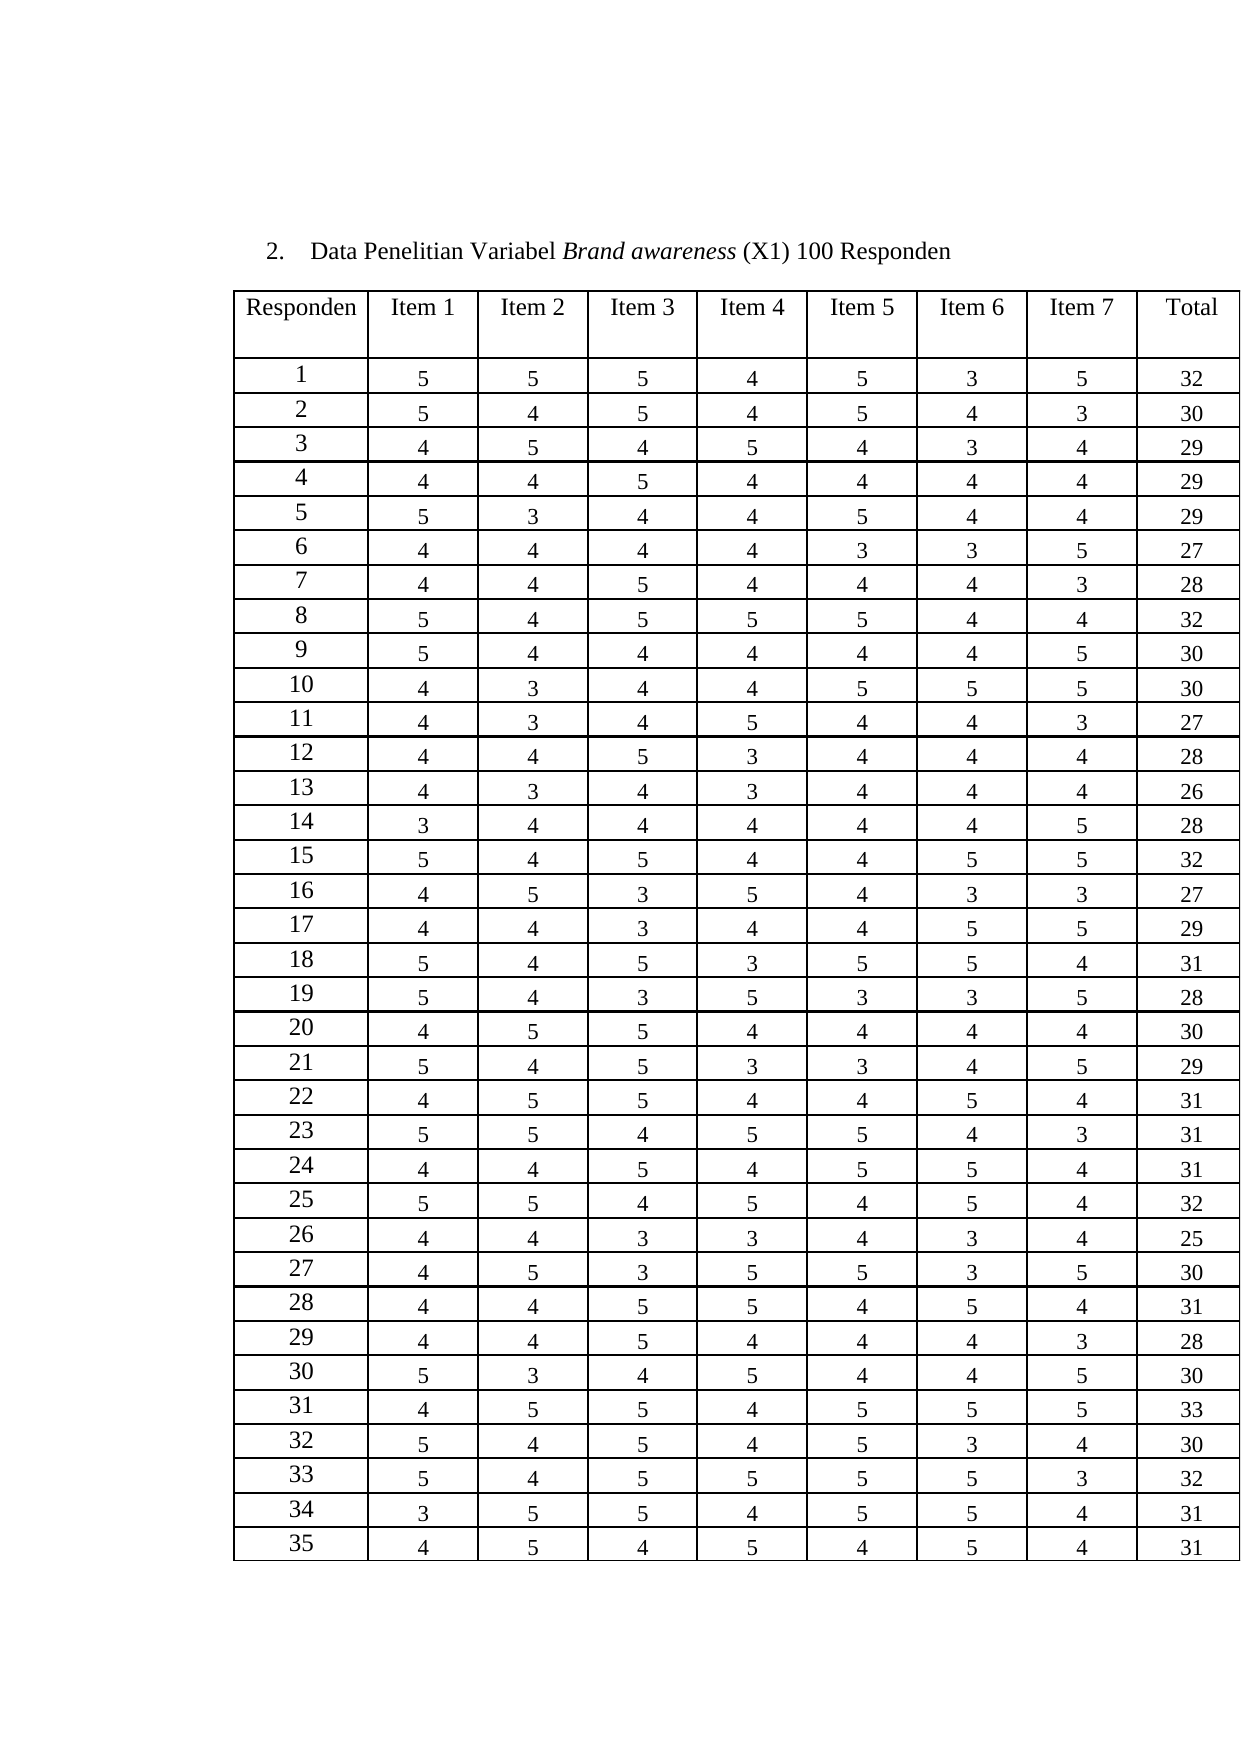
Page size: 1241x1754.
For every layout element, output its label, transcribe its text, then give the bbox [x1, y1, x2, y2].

table_cell 28 [1138, 978, 1239, 1010]
table_cell 5 [698, 600, 806, 632]
table_cell 4 [1028, 1288, 1136, 1320]
table_cell 28 [1138, 1322, 1239, 1354]
table_cell 25 [235, 1184, 367, 1217]
table_cell 5 [698, 1116, 806, 1148]
table_cell 4 [479, 1288, 587, 1320]
table_cell 5 [918, 1494, 1026, 1526]
table_cell 27 [235, 1253, 367, 1285]
table_cell 4 [918, 738, 1026, 770]
table_cell 5 [589, 566, 696, 598]
table_cell 4 [808, 1013, 916, 1045]
table_cell 5 [589, 1013, 696, 1045]
table_header Item 2 [479, 292, 587, 357]
table_cell 4 [698, 1494, 806, 1526]
table_cell 5 [918, 909, 1026, 942]
table_cell 4 [369, 738, 477, 770]
table_cell 5 [808, 1116, 916, 1148]
table_cell 5 [589, 394, 696, 426]
table_cell 5 [1028, 978, 1136, 1010]
table_cell 4 [369, 1253, 477, 1285]
table_cell 4 [369, 566, 477, 598]
table_header Item 6 [918, 292, 1026, 357]
table_cell 5 [698, 1253, 806, 1285]
table_cell 3 [479, 772, 587, 804]
table_cell 3 [918, 1253, 1026, 1285]
table_cell 32 [1138, 1184, 1239, 1217]
table_cell 5 [1028, 1356, 1136, 1388]
table_cell 4 [918, 703, 1026, 735]
table_cell 3 [479, 1356, 587, 1388]
table_cell 3 [479, 703, 587, 735]
table_cell 5 [589, 1425, 696, 1457]
table_cell 8 [235, 600, 367, 632]
table_cell 3 [698, 738, 806, 770]
table_cell 5 [369, 394, 477, 426]
table_cell 4 [918, 497, 1026, 529]
table_cell 4 [1028, 428, 1136, 460]
table_cell 4 [479, 1459, 587, 1492]
table_cell 5 [479, 1013, 587, 1045]
table_cell 5 [369, 634, 477, 667]
table_cell 4 [918, 772, 1026, 804]
table_cell 3 [808, 531, 916, 563]
table_cell 4 [369, 909, 477, 942]
table_cell 5 [479, 1081, 587, 1113]
table_cell 5 [918, 1150, 1026, 1182]
table_cell 5 [1028, 1391, 1136, 1423]
table_cell 31 [235, 1391, 367, 1423]
table_cell 5 [918, 1528, 1026, 1560]
table_cell 5 [479, 1494, 587, 1526]
table_cell 4 [369, 703, 477, 735]
table_cell 4 [479, 806, 587, 838]
table_cell 5 [808, 1391, 916, 1423]
table_cell 5 [589, 1459, 696, 1492]
table_cell 5 [698, 875, 806, 907]
table_cell 30 [1138, 1253, 1239, 1285]
table_cell 5 [808, 600, 916, 632]
table_cell 4 [1028, 600, 1136, 632]
table_cell 4 [589, 806, 696, 838]
table_cell 32 [235, 1425, 367, 1457]
table_cell 4 [808, 1288, 916, 1320]
table_cell 4 [808, 428, 916, 460]
table_cell 28 [235, 1288, 367, 1320]
table_cell 14 [235, 806, 367, 838]
table_cell 4 [589, 703, 696, 735]
table_cell 4 [698, 841, 806, 873]
table_cell 3 [479, 497, 587, 529]
table_cell 35 [235, 1528, 367, 1560]
table_cell 5 [808, 944, 916, 976]
table_cell 1 [235, 359, 367, 392]
table_cell 3 [918, 359, 1026, 392]
table_cell 3 [918, 875, 1026, 907]
table_cell 5 [1028, 531, 1136, 563]
table_cell 5 [698, 428, 806, 460]
table_cell 3 [698, 1047, 806, 1079]
table_cell 3 [589, 1253, 696, 1285]
table_cell 4 [698, 1391, 806, 1423]
table_cell 6 [235, 531, 367, 563]
table_cell 3 [369, 1494, 477, 1526]
table_cell 15 [235, 841, 367, 873]
table_cell 4 [1028, 772, 1136, 804]
table_cell 4 [479, 1150, 587, 1182]
table_cell 3 [589, 909, 696, 942]
table_cell 4 [1028, 1494, 1136, 1526]
table_cell 5 [1028, 909, 1136, 942]
table_cell 3 [589, 1219, 696, 1251]
table_cell 3 [589, 978, 696, 1010]
table_cell 4 [479, 531, 587, 563]
table_cell 4 [698, 1150, 806, 1182]
table_cell 4 [808, 1356, 916, 1388]
table_cell 33 [235, 1459, 367, 1492]
table_cell 3 [1028, 703, 1136, 735]
table_cell 32 [1138, 1459, 1239, 1492]
table_cell 30 [1138, 1013, 1239, 1045]
table_cell 4 [589, 531, 696, 563]
table_cell 5 [808, 669, 916, 701]
table_cell 29 [1138, 463, 1239, 495]
table_cell 4 [808, 463, 916, 495]
table_cell 4 [479, 978, 587, 1010]
table_cell 4 [918, 1356, 1026, 1388]
table_cell 5 [589, 1081, 696, 1113]
table_cell 4 [1028, 1081, 1136, 1113]
table_cell 28 [1138, 566, 1239, 598]
table_cell 4 [698, 634, 806, 667]
table_header Item 7 [1028, 292, 1136, 357]
table_cell 5 [589, 841, 696, 873]
table_cell 4 [589, 1528, 696, 1560]
table_cell 5 [1028, 359, 1136, 392]
table_cell 4 [918, 394, 1026, 426]
table_cell 4 [479, 566, 587, 598]
table_cell 27 [1138, 703, 1239, 735]
table_cell 4 [369, 463, 477, 495]
table_cell 31 [1138, 1150, 1239, 1182]
table_cell 4 [369, 1150, 477, 1182]
table_cell 4 [369, 1013, 477, 1045]
table_cell 5 [918, 944, 1026, 976]
table_cell 18 [235, 944, 367, 976]
table_cell 4 [698, 1081, 806, 1113]
table_cell 4 [808, 841, 916, 873]
table_cell 4 [808, 703, 916, 735]
table_cell 5 [369, 1184, 477, 1217]
table_cell 13 [235, 772, 367, 804]
table_cell 4 [1028, 1219, 1136, 1251]
table_cell 3 [698, 944, 806, 976]
table_cell 16 [235, 875, 367, 907]
table_cell 4 [369, 772, 477, 804]
table_cell 4 [369, 531, 477, 563]
table_cell 4 [698, 669, 806, 701]
table_cell 5 [918, 1391, 1026, 1423]
table_header Responden [235, 292, 367, 357]
table_cell 3 [1028, 875, 1136, 907]
table_cell 32 [1138, 359, 1239, 392]
table_cell 4 [589, 634, 696, 667]
table_cell 34 [235, 1494, 367, 1526]
table_cell 5 [479, 1528, 587, 1560]
table_cell 3 [1028, 566, 1136, 598]
table_cell 24 [235, 1150, 367, 1182]
table_cell 5 [808, 1459, 916, 1492]
table_cell 4 [1028, 463, 1136, 495]
table_header Item 4 [698, 292, 806, 357]
table_cell 10 [235, 669, 367, 701]
table_cell 5 [918, 1459, 1026, 1492]
table_cell 3 [918, 1425, 1026, 1457]
table_cell 4 [808, 1219, 916, 1251]
table_cell 5 [479, 1253, 587, 1285]
table_cell 4 [698, 1013, 806, 1045]
table_cell 5 [589, 1494, 696, 1526]
table_cell 27 [1138, 875, 1239, 907]
table_cell 4 [1028, 944, 1136, 976]
table_cell 4 [808, 566, 916, 598]
table_header Total [1138, 292, 1239, 357]
table_cell 4 [479, 1219, 587, 1251]
table_cell 5 [918, 1288, 1026, 1320]
table_cell 4 [479, 841, 587, 873]
table_cell 5 [808, 497, 916, 529]
table_cell 4 [1028, 1425, 1136, 1457]
table_cell 4 [369, 1528, 477, 1560]
table_cell 4 [369, 1288, 477, 1320]
table_cell 5 [918, 669, 1026, 701]
table_cell 5 [369, 1425, 477, 1457]
table_cell 11 [235, 703, 367, 735]
table_cell 3 [918, 531, 1026, 563]
table_cell 31 [1138, 1116, 1239, 1148]
table_cell 4 [918, 600, 1026, 632]
table_cell 4 [369, 669, 477, 701]
table_cell 3 [235, 428, 367, 460]
table_cell 31 [1138, 1081, 1239, 1113]
table_cell 32 [1138, 600, 1239, 632]
table_cell 4 [918, 1013, 1026, 1045]
table_cell 4 [479, 909, 587, 942]
table_header Item 3 [589, 292, 696, 357]
table_cell 4 [918, 566, 1026, 598]
table_cell 4 [1028, 1013, 1136, 1045]
table_cell 30 [235, 1356, 367, 1388]
table_cell 4 [808, 1528, 916, 1560]
table_cell 29 [1138, 497, 1239, 529]
table_cell 3 [1028, 394, 1136, 426]
table_cell 5 [918, 841, 1026, 873]
table_cell 4 [918, 806, 1026, 838]
table_cell 5 [808, 1253, 916, 1285]
table_cell 5 [1028, 1253, 1136, 1285]
table_cell 5 [808, 1425, 916, 1457]
table_cell 4 [918, 634, 1026, 667]
table_cell 4 [808, 806, 916, 838]
table_cell 27 [1138, 531, 1239, 563]
table_cell 5 [369, 497, 477, 529]
table_cell 4 [808, 1322, 916, 1354]
table_cell 3 [589, 875, 696, 907]
table_cell 4 [1028, 1528, 1136, 1560]
table_cell 4 [698, 909, 806, 942]
table_cell 4 [698, 806, 806, 838]
table_cell 4 [589, 1116, 696, 1148]
table_cell 4 [479, 463, 587, 495]
table_cell 5 [918, 1081, 1026, 1113]
table_cell 28 [1138, 738, 1239, 770]
table_cell 5 [918, 1184, 1026, 1217]
table_cell 5 [369, 944, 477, 976]
table_cell 5 [235, 497, 367, 529]
table_cell 12 [235, 738, 367, 770]
table_cell 4 [918, 1116, 1026, 1148]
table_cell 5 [808, 359, 916, 392]
table_cell 4 [479, 634, 587, 667]
table_cell 4 [369, 1081, 477, 1113]
table_cell 30 [1138, 1425, 1239, 1457]
table_cell 4 [589, 772, 696, 804]
table_cell 21 [235, 1047, 367, 1079]
table_cell 5 [589, 463, 696, 495]
table_cell 30 [1138, 1356, 1239, 1388]
table_cell 4 [698, 359, 806, 392]
table_cell 4 [698, 1322, 806, 1354]
table_cell 25 [1138, 1219, 1239, 1251]
table_cell 5 [369, 1116, 477, 1148]
table_cell 4 [479, 600, 587, 632]
table_cell 29 [1138, 909, 1239, 942]
table_cell 5 [808, 1494, 916, 1526]
table_cell 5 [1028, 1047, 1136, 1079]
table_cell 5 [479, 1184, 587, 1217]
table_cell 3 [918, 428, 1026, 460]
table_cell 4 [479, 944, 587, 976]
table_cell 5 [589, 1150, 696, 1182]
table_cell 4 [698, 497, 806, 529]
table_cell 3 [1028, 1322, 1136, 1354]
table_cell 5 [479, 428, 587, 460]
table_cell 30 [1138, 634, 1239, 667]
table_cell 29 [235, 1322, 367, 1354]
table_cell 5 [589, 359, 696, 392]
table_cell 4 [479, 394, 587, 426]
table_cell 4 [369, 1322, 477, 1354]
table_cell 5 [1028, 806, 1136, 838]
table_cell 4 [918, 1047, 1026, 1079]
table_header Item 5 [808, 292, 916, 357]
table_cell 4 [589, 1356, 696, 1388]
table_cell 33 [1138, 1391, 1239, 1423]
table_cell 4 [369, 875, 477, 907]
table_cell 2 [235, 394, 367, 426]
table_cell 3 [918, 1219, 1026, 1251]
table_cell 4 [589, 497, 696, 529]
table_cell 4 [369, 428, 477, 460]
table_cell 3 [808, 1047, 916, 1079]
table_cell 5 [369, 1047, 477, 1079]
table_cell 4 [479, 738, 587, 770]
table_cell 26 [235, 1219, 367, 1251]
table_cell 4 [589, 428, 696, 460]
table_cell 4 [808, 634, 916, 667]
table_cell 3 [1028, 1459, 1136, 1492]
table_cell 5 [479, 875, 587, 907]
table_cell 4 [918, 463, 1026, 495]
table_cell 4 [589, 669, 696, 701]
table_cell 4 [808, 1081, 916, 1113]
table_cell 5 [369, 1459, 477, 1492]
table_cell 19 [235, 978, 367, 1010]
table_cell 22 [235, 1081, 367, 1113]
table_cell 5 [479, 359, 587, 392]
table_cell 3 [698, 1219, 806, 1251]
table_cell 5 [589, 1391, 696, 1423]
table_cell 32 [1138, 841, 1239, 873]
table_cell 4 [808, 772, 916, 804]
table_cell 5 [698, 1288, 806, 1320]
table_cell 26 [1138, 772, 1239, 804]
table_cell 4 [808, 1184, 916, 1217]
table_cell 4 [1028, 738, 1136, 770]
table_cell 5 [369, 978, 477, 1010]
table_cell 5 [808, 1150, 916, 1182]
table_cell 3 [808, 978, 916, 1010]
table_cell 4 [1028, 1184, 1136, 1217]
table_cell 3 [918, 978, 1026, 1010]
table_cell 5 [369, 359, 477, 392]
table_cell 5 [698, 978, 806, 1010]
table_cell 5 [808, 394, 916, 426]
table_cell 4 [698, 1425, 806, 1457]
table_cell 5 [698, 1184, 806, 1217]
table_cell 29 [1138, 1047, 1239, 1079]
table_cell 28 [1138, 806, 1239, 838]
table_cell 20 [235, 1013, 367, 1045]
table_cell 5 [589, 944, 696, 976]
table_cell 7 [235, 566, 367, 598]
table_cell 4 [369, 1391, 477, 1423]
table_cell 4 [808, 909, 916, 942]
table_cell 3 [479, 669, 587, 701]
table_cell 31 [1138, 1288, 1239, 1320]
table_cell 4 [479, 1425, 587, 1457]
table_header Item 1 [369, 292, 477, 357]
table_cell 31 [1138, 1494, 1239, 1526]
table_cell 5 [589, 1047, 696, 1079]
table_cell 4 [918, 1322, 1026, 1354]
table_cell 4 [1028, 497, 1136, 529]
table_cell 5 [589, 600, 696, 632]
table_cell 9 [235, 634, 367, 667]
table_cell 17 [235, 909, 367, 942]
table_cell 30 [1138, 394, 1239, 426]
table_cell 5 [1028, 669, 1136, 701]
table_cell 31 [1138, 1528, 1239, 1560]
table_cell 5 [369, 600, 477, 632]
table_cell 4 [235, 463, 367, 495]
table_cell 5 [589, 1322, 696, 1354]
table_cell 3 [369, 806, 477, 838]
table_cell 4 [589, 1184, 696, 1217]
table_cell 4 [698, 566, 806, 598]
table_cell 3 [1028, 1116, 1136, 1148]
table_cell 4 [1028, 1150, 1136, 1182]
table_cell 4 [369, 1219, 477, 1251]
table_cell 5 [369, 1356, 477, 1388]
table_cell 5 [1028, 841, 1136, 873]
table_cell 5 [698, 1528, 806, 1560]
table_cell 5 [589, 1288, 696, 1320]
table_cell 4 [808, 875, 916, 907]
table_cell 4 [698, 463, 806, 495]
table_cell 3 [698, 772, 806, 804]
list Data Penelitian Variabel Brand awareness (X1) 100 Responden [266, 236, 1063, 265]
table_cell 4 [808, 738, 916, 770]
table_cell 5 [1028, 634, 1136, 667]
table_cell 4 [479, 1322, 587, 1354]
table_cell 31 [1138, 944, 1239, 976]
table_cell 23 [235, 1116, 367, 1148]
table_cell 5 [479, 1116, 587, 1148]
table_cell 4 [698, 394, 806, 426]
table_cell 5 [479, 1391, 587, 1423]
table_cell 4 [698, 531, 806, 563]
table_cell 5 [369, 841, 477, 873]
table_cell 5 [698, 703, 806, 735]
table_cell 4 [479, 1047, 587, 1079]
table_cell 29 [1138, 428, 1239, 460]
table_cell 5 [698, 1459, 806, 1492]
table_cell 5 [589, 738, 696, 770]
table_cell 5 [698, 1356, 806, 1388]
table_cell 30 [1138, 669, 1239, 701]
